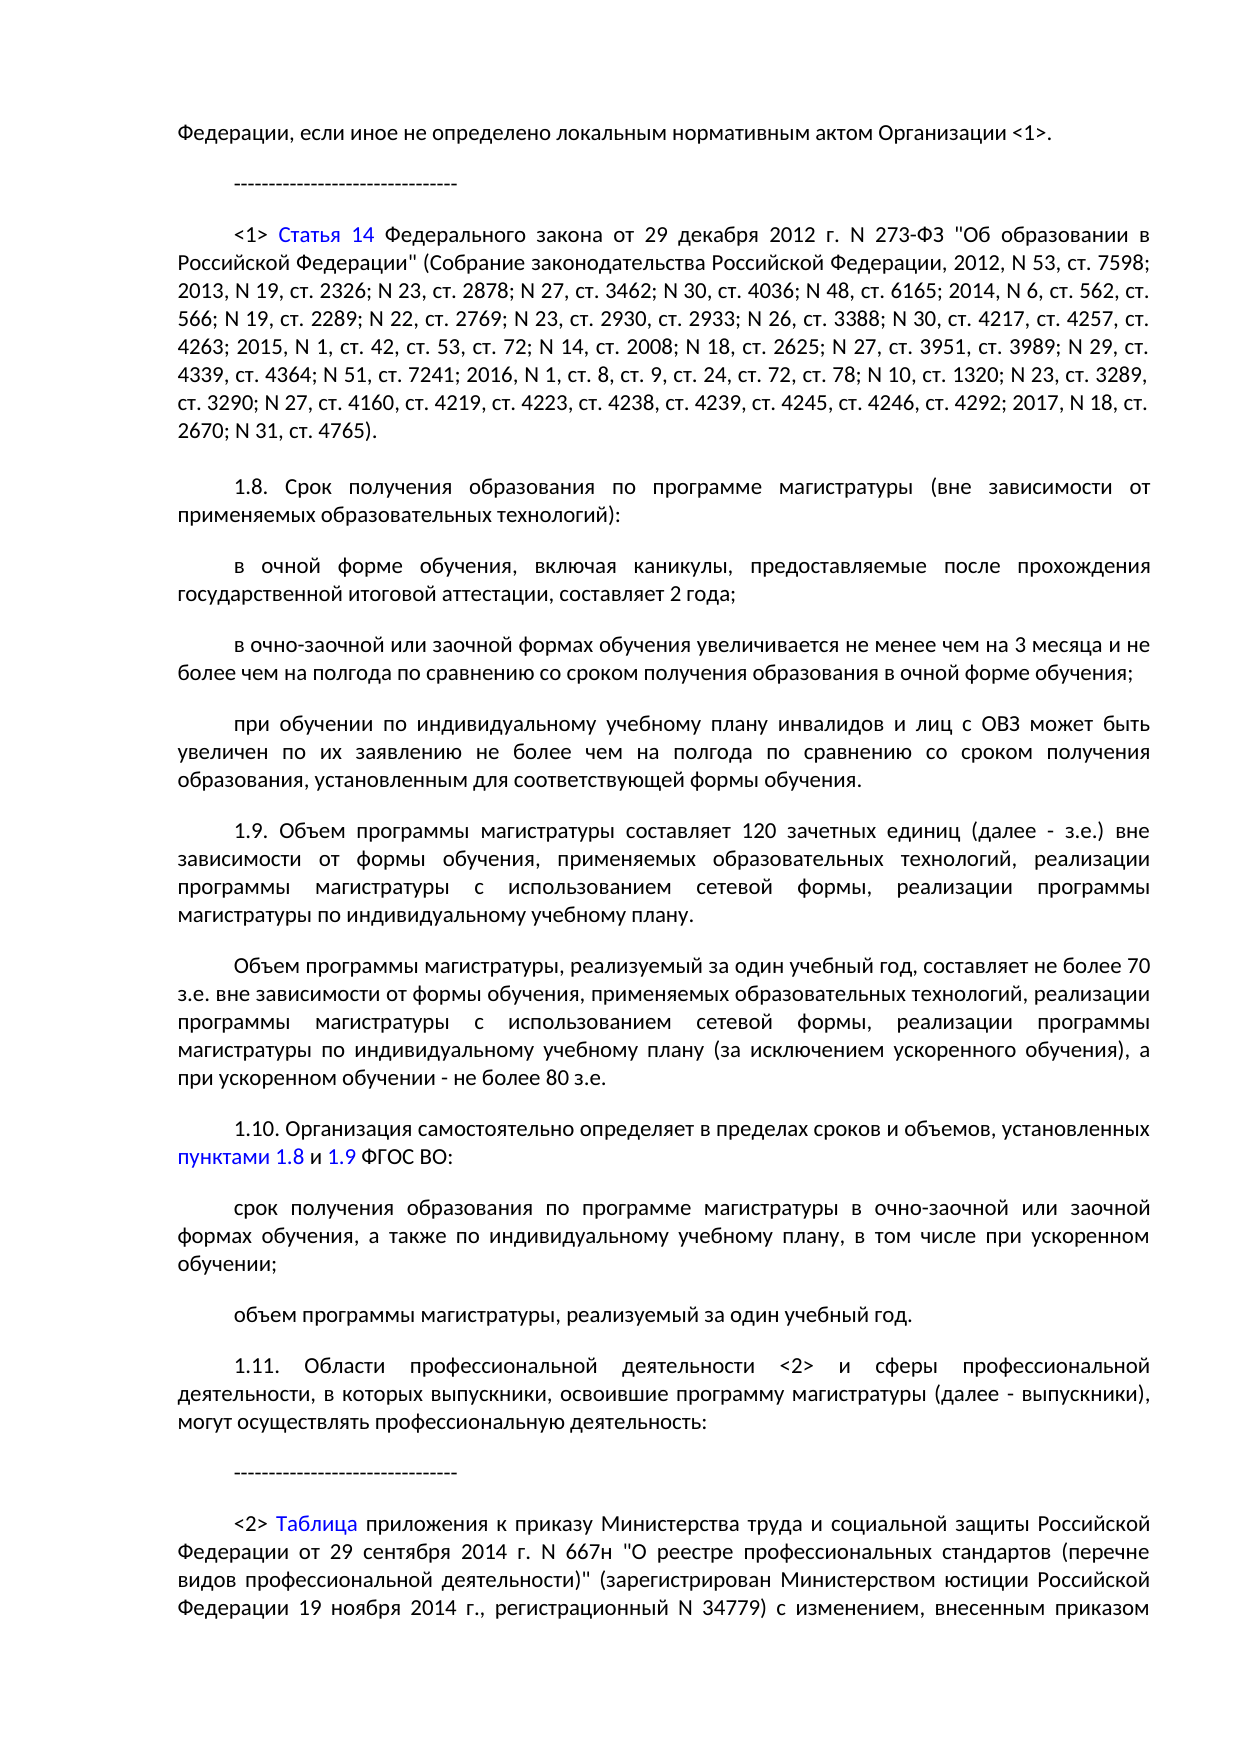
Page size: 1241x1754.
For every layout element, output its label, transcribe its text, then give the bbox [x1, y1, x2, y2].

text 1.11. Области профессиональной деятельности <2> и сферы профессиональной деятельности, в которых выпускники, освоившие программу магистратуры (далее - выпускники), могут осуществлять профессиональную деятельность: [177, 1351, 1152, 1435]
text 1.9. Объем программы магистратуры составляет 120 зачетных единиц (далее - з.е.) вне зависимости от формы обучения, применяемых образовательных технологий, реализации программы магистратуры с использованием сетевой формы, реализации программы магистратуры по индивидуальному учебному плану. [177, 816, 1152, 928]
text 1.10. Организация самостоятельно определяет в пределах сроков и объемов, установленных пунктами 1.8 и 1.9 ФГОС ВО: [177, 1114, 1152, 1170]
text 1.8. Срок получения образования по программе магистратуры (вне зависимости от применяемых образовательных технологий): [177, 472, 1152, 528]
text в очной форме обучения, включая каникулы, предоставляемые после прохождения государственной итоговой аттестации, составляет 2 года; [177, 551, 1152, 607]
text срок получения образования по программе магистратуры в очно-заочной или заочной формах обучения, а также по индивидуальному учебному плану, в том числе при ускоренном обучении; [177, 1193, 1152, 1277]
text объем программы магистратуры, реализуемый за один учебный год. [177, 1300, 1152, 1328]
text Объем программы магистратуры, реализуемый за один учебный год, составляет не более 70 з.е. вне зависимости от формы обучения, применяемых образовательных технологий, реализации программы магистратуры с использованием сетевой формы, реализации программы магистратуры по индивидуальному учебному плану (за исключением ускоренного обучения), а при ускоренном обучении - не более 80 з.е. [177, 951, 1152, 1091]
text -------------------------------- [177, 1458, 1152, 1486]
text при обучении по индивидуальному учебному плану инвалидов и лиц с ОВЗ может быть увеличен по их заявлению не более чем на полгода по сравнению со сроком получения образования, установленным для соответствующей формы обучения. [177, 709, 1152, 793]
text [177, 118, 1152, 146]
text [177, 1509, 1152, 1621]
text в очно-заочной или заочной формах обучения увеличивается не менее чем на 3 месяца и не более чем на полгода по сравнению со сроком получения образования в очной форме обучения; [177, 630, 1152, 686]
text <1> Статья 14 Федерального закона от 29 декабря 2012 г. N 273-ФЗ "Об образовании в Российской Федерации" (Собрание законодательства Российской Федерации, 2012, N 53, ст. 7598; 2013, N 19, ст. 2326; N 23, ст. 2878; N 27, ст. 3462; N 30, ст. 4036; N 48, ст. 6165; 2014, N 6, ст. 562, ст. 566; N 19, ст. 2289; N 22, ст. 2769; N 23, ст. 2930, ст. 2933; N 26, ст. 3388; N 30, ст. 4217, ст. 4257, ст. 4263; 2015, N 1, ст. 42, ст. 53, ст. 72; N 14, ст. 2008; N 18, ст. 2625; N 27, ст. 3951, ст. 3989; N 29, ст. 4339, ст. 4364; N 51, ст. 7241; 2016, N 1, ст. 8, ст. 9, ст. 24, ст. 72, ст. 78; N 10, ст. 1320; N 23, ст. 3289, ст. 3290; N 27, ст. 4160, ст. 4219, ст. 4223, ст. 4238, ст. 4239, ст. 4245, ст. 4246, ст. 4292; 2017, N 18, ст. 2670; N 31, ст. 4765). [177, 220, 1152, 444]
text -------------------------------- [177, 169, 1152, 197]
